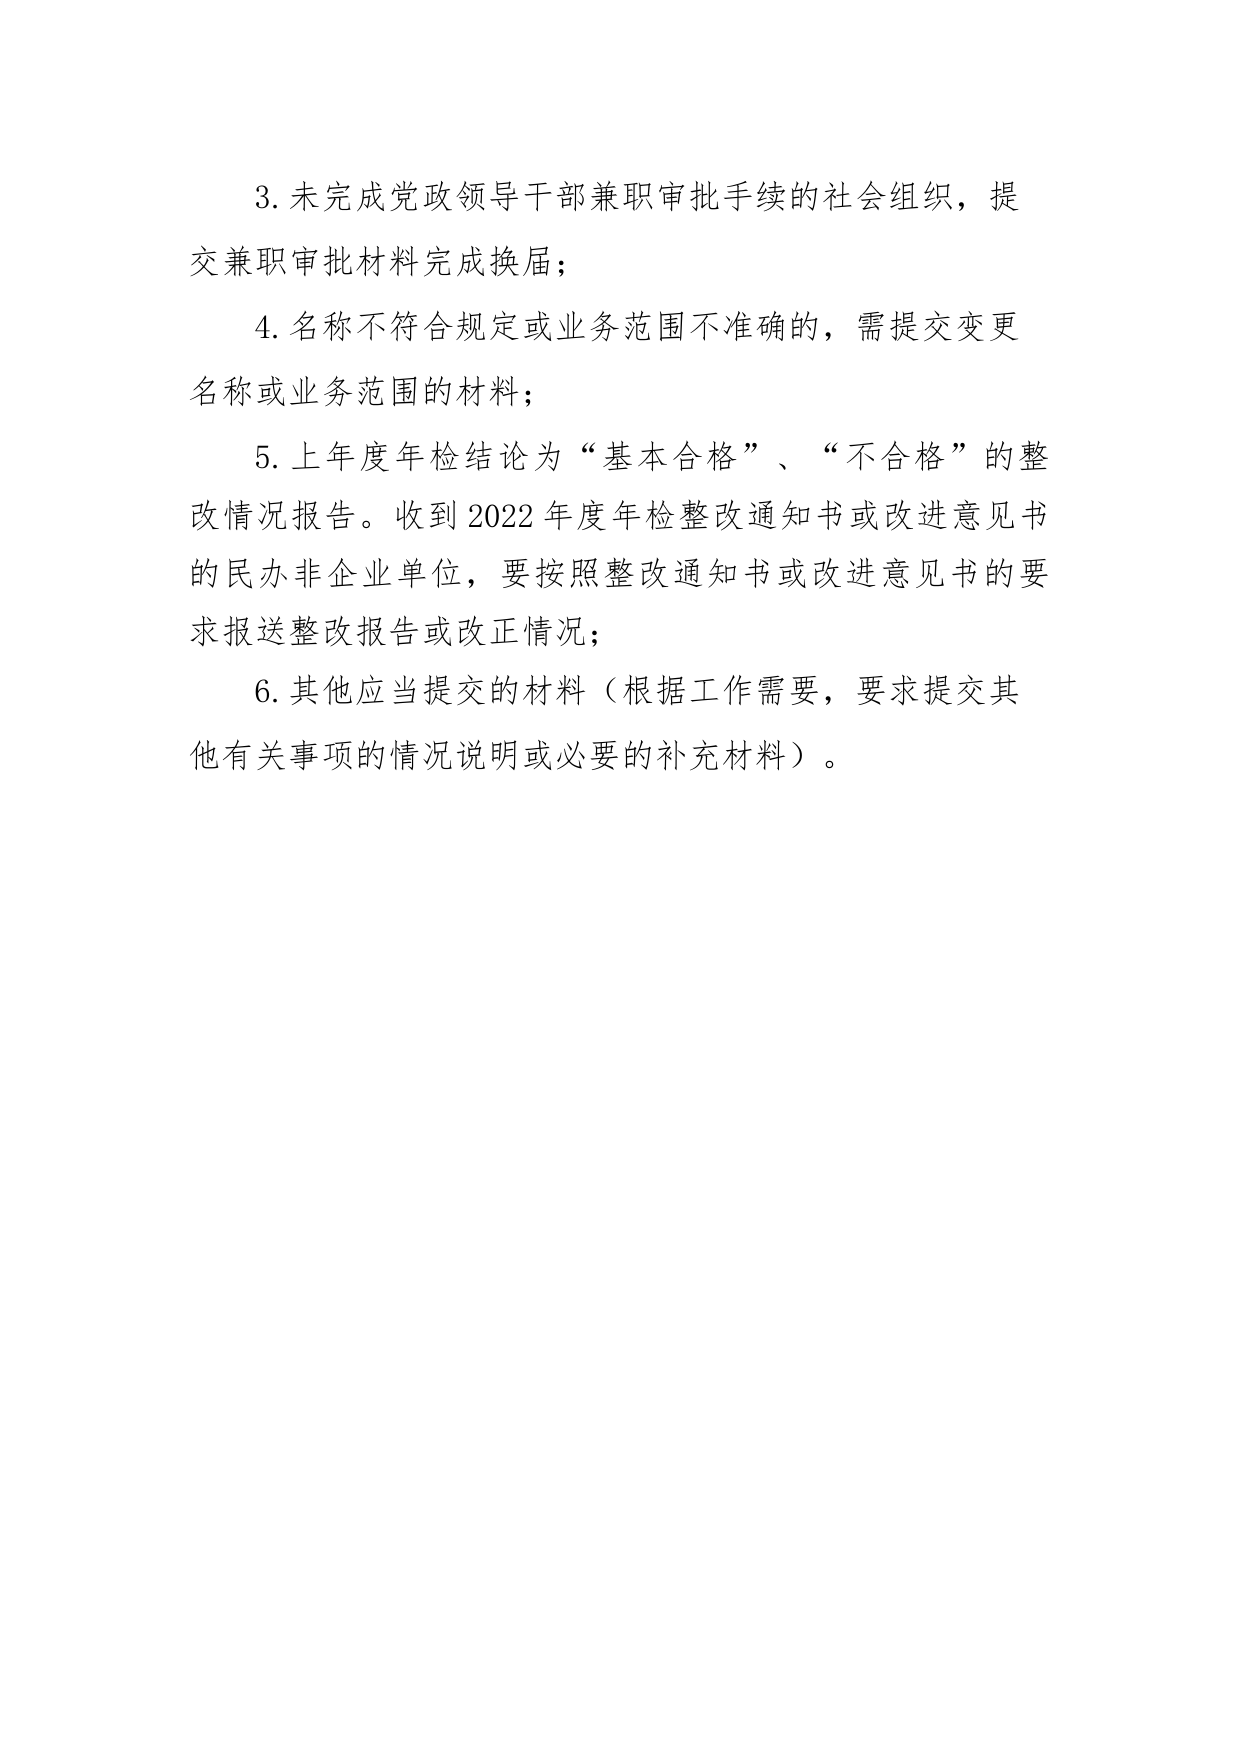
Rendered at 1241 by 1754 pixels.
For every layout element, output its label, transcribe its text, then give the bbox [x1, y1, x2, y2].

text 4.名称不符合规定或业务范围不准确的，需提交变更名称或业务范围的材料； [187, 292, 1053, 422]
text 3.未完成党政领导干部兼职审批手续的社会组织，提交兼职审批材料完成换届； [187, 162, 1053, 292]
list 5.上年度年检结论为“基本合格”、“不合格”的整改情况报告。收到2022年度年检整改通知书或改进意见书的民办非企业单位，要按照整改通知书或改进意见书的要求报送整改报告或改正情况； [187, 422, 1053, 655]
text 6.其他应当提交的材料（根据工作需要，要求提交其他有关事项的情况说明或必要的补充材料）。 [187, 655, 1053, 785]
